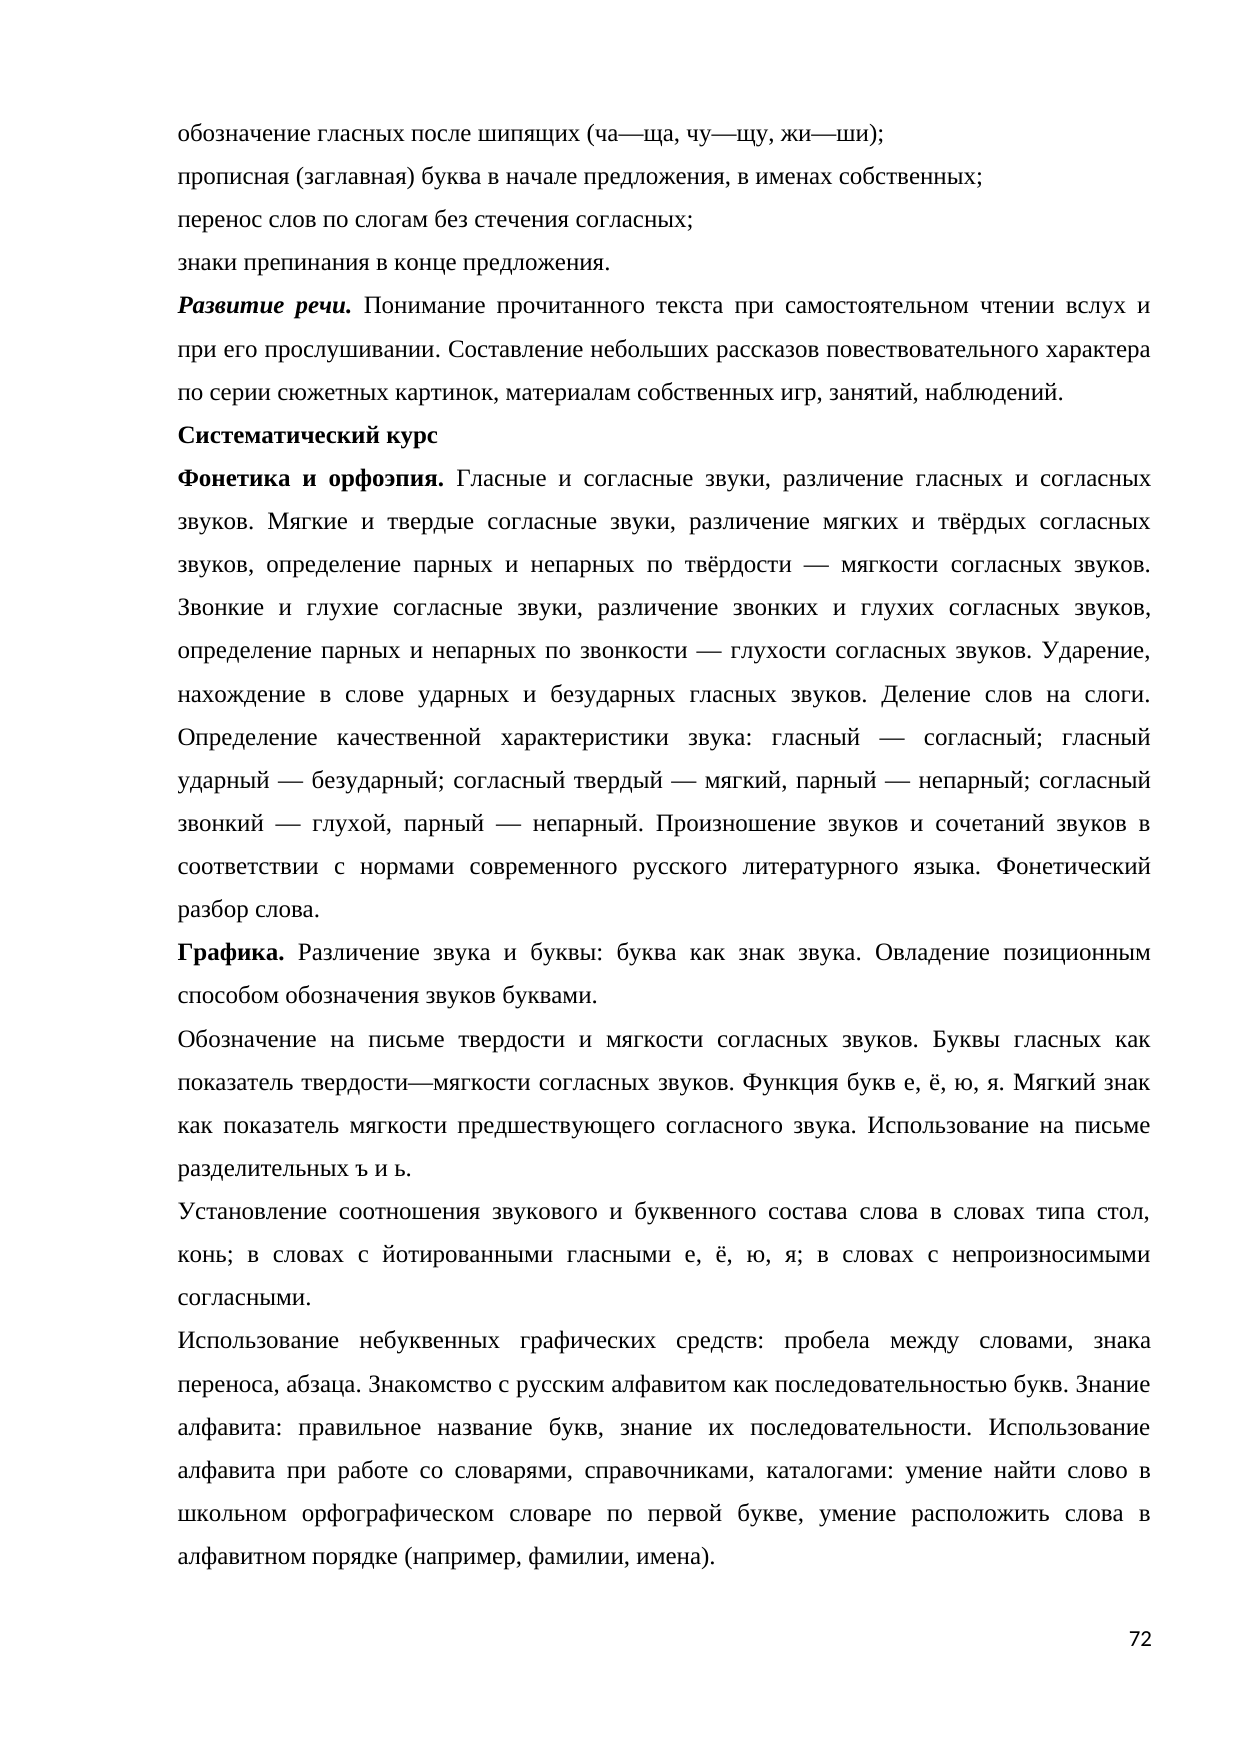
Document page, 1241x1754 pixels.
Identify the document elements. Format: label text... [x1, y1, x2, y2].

text знаки препинания в конце предложения. [177, 247, 1152, 276]
text Систематический курс [177, 420, 1152, 449]
text обозначение гласных после шипящих (ча—ща, чу—щу, жи—ши); [177, 118, 1152, 147]
text Обозначение на письме твердости и мягкости согласных звуков. Буквы гласных как показатель твердости—мягкости согласных звуков. Функция букв е, ё, ю, я. Мягкий знак как показатель мягкости предшествующего согласного звука. Использование на письме разделительных ъ и ь. [177, 1024, 1152, 1182]
text перенос слов по слогам без стечения согласных; [177, 204, 1152, 233]
text прописная (заглавная) буква в начале предложения, в именах собственных; [177, 161, 1152, 190]
text Фонетика и орфоэпия. Гласные и согласные звуки, различение гласных и согласных звуков. Мягкие и твердые согласные звуки, различение мягких и твёрдых согласных звуков, определение парных и непарных по твёрдости — мягкости согласных звуков. Звонкие и глухие согласные звуки, различение звонких и глухих согласных звуков, определение парных и непарных по звонкости — глухости согласных звуков. Ударение, нахождение в слове ударных и безударных гласных звуков. Деление слов на слоги. Определение качественной характеристики звука: гласный — согласный; гласный ударный — безударный; согласный твердый — мягкий, парный — непарный; согласный звонкий — глухой, парный — непарный. Произношение звуков и сочетаний звуков в соответствии с нормами современного русского литературного языка. Фонетический разбор слова. [177, 463, 1152, 923]
text Установление соотношения звукового и буквенного состава слова в словах типа стол, конь; в словах с йотированными гласными е, ё, ю, я; в словах с непроизносимыми согласными. [177, 1196, 1152, 1311]
text Графика. Различение звука и буквы: буква как знак звука. Овладение позиционным способом обозначения звуков буквами. [177, 937, 1152, 1009]
text Развитие речи. Понимание прочитанного текста при самостоятельном чтении вслух и при его прослушивании. Составление небольших рассказов повествовательного характера по серии сюжетных картинок, материалам собственных игр, занятий, наблюдений. [177, 291, 1152, 406]
text Использование небуквенных графических средств: пробела между словами, знака переноса, абзаца. Знакомство с русским алфавитом как последовательностью букв. Знание алфавита: правильное название букв, знание их последовательности. Использование алфавита при работе со словарями, справочниками, каталогами: умение найти слово в школьном орфографическом словаре по первой букве, умение расположить слова в алфавитном порядке (например, фамилии, имена). [177, 1326, 1152, 1570]
